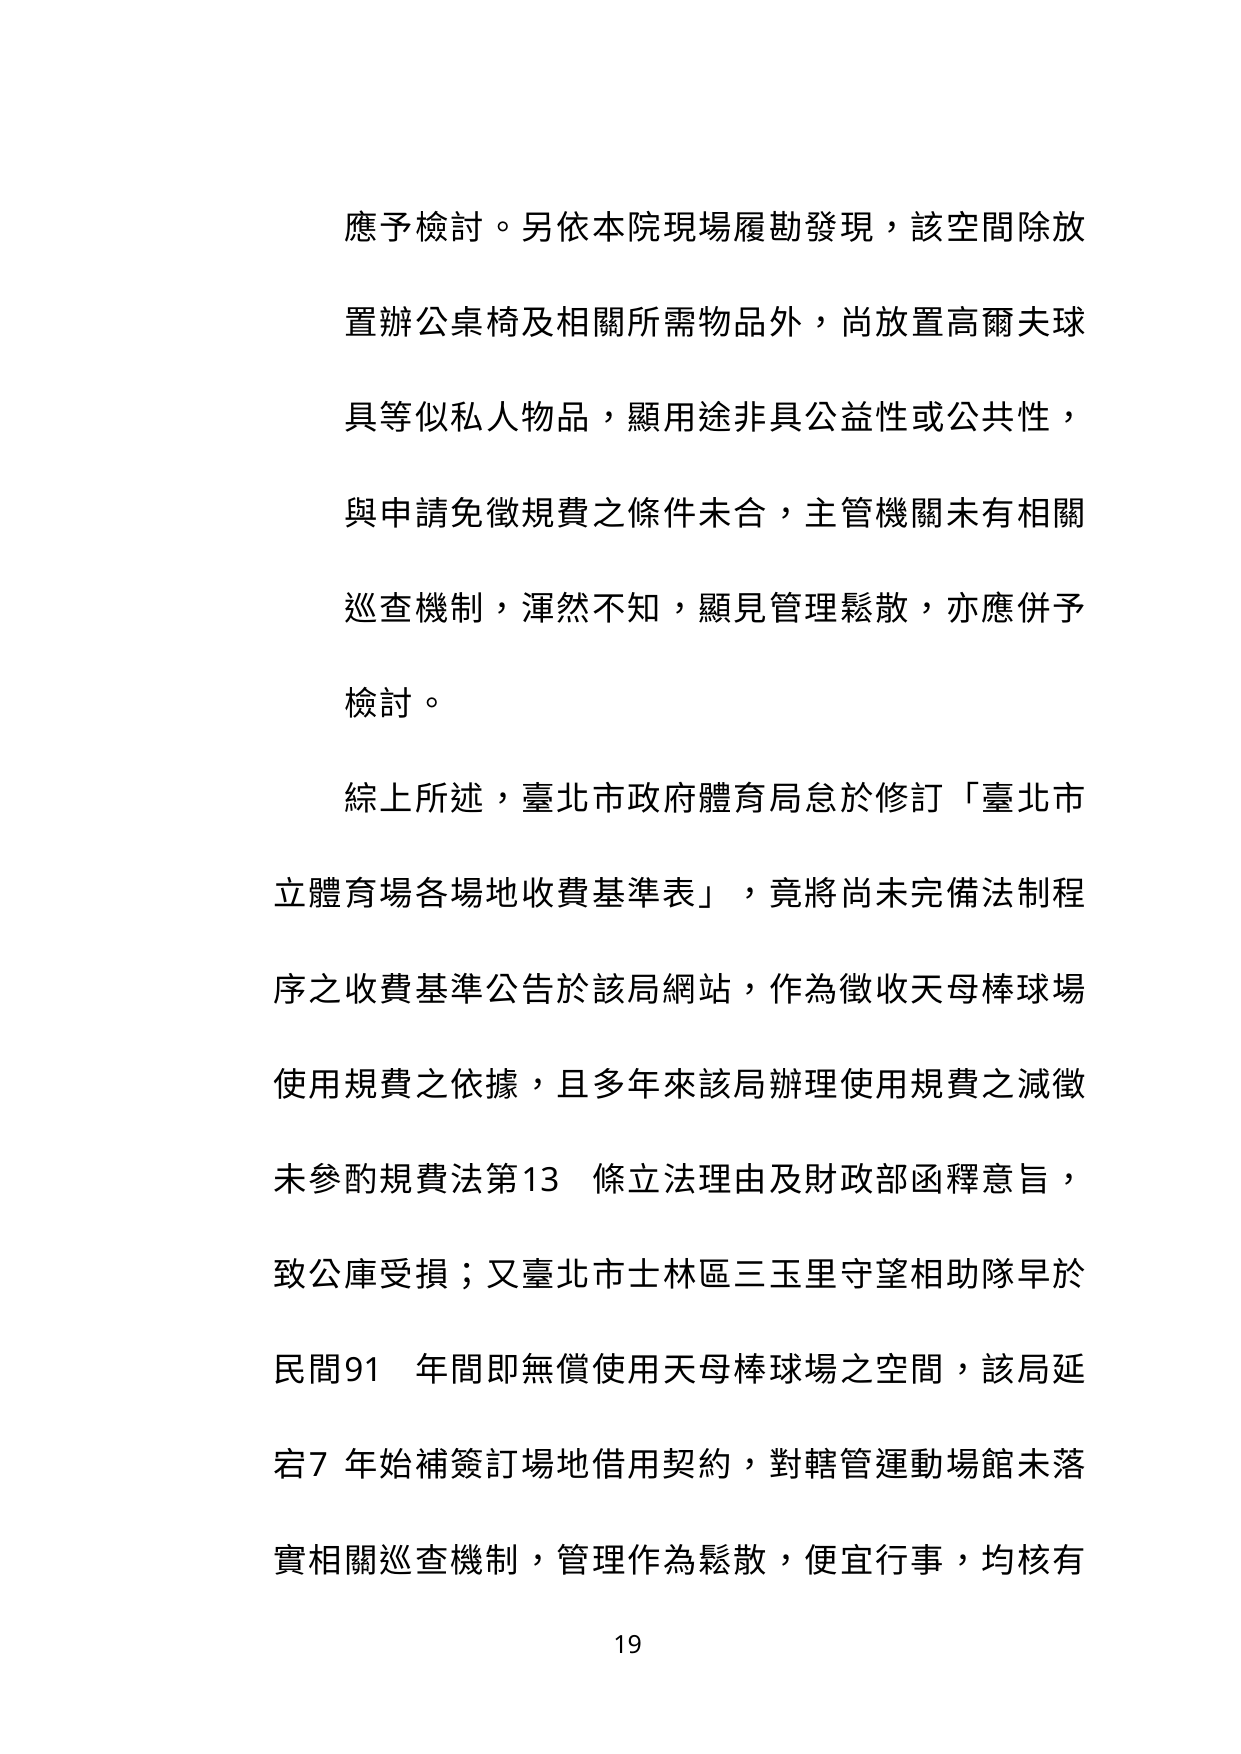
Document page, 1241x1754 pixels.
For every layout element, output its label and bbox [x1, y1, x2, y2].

subtitle [240, 177, 1088, 748]
subtitle [243, 748, 1088, 1605]
